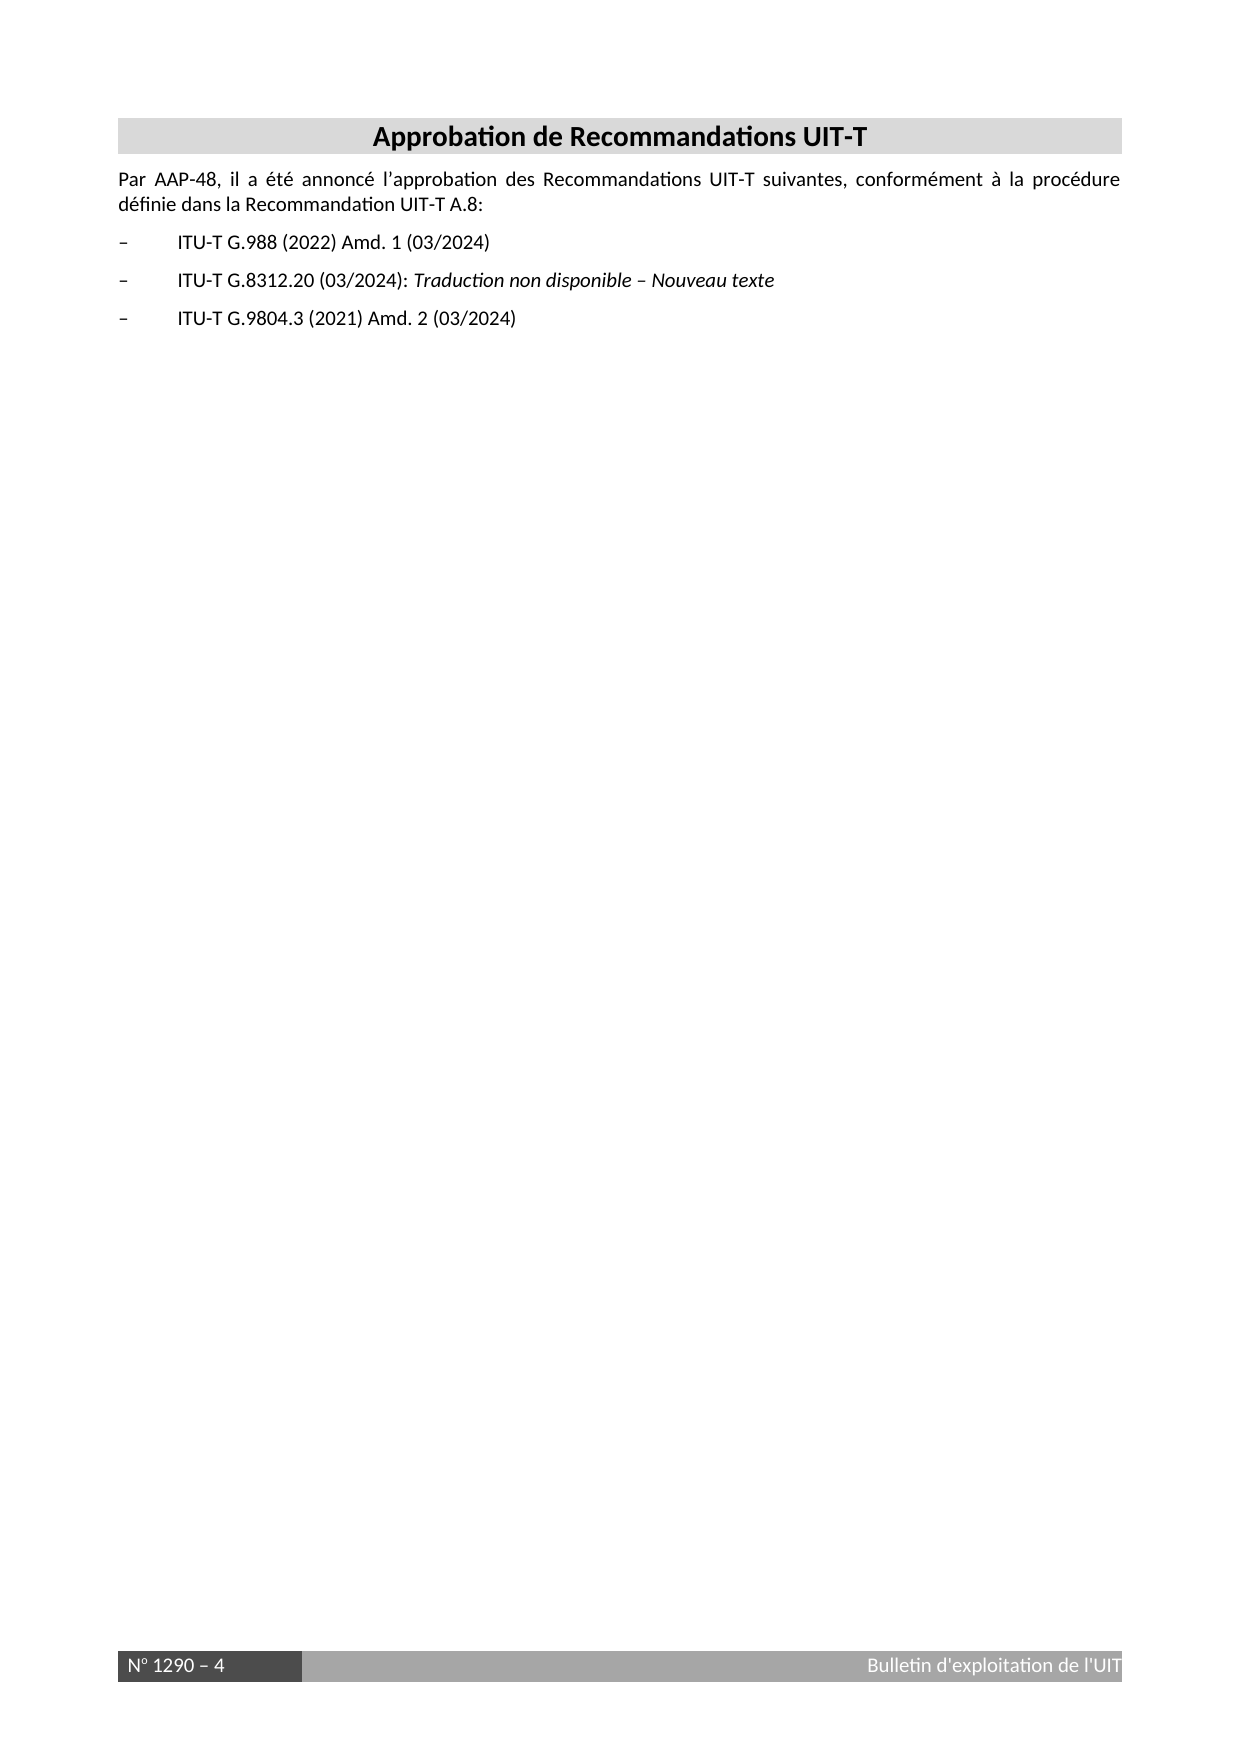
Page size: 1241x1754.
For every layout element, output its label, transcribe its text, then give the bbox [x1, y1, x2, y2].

text Par AAP-48, il a été annoncé l’approbation des Recommandations UIT-T suivantes, conformément à la procédure définie dans la Recommandation UIT-T A.8: [118, 166, 1122, 217]
subtitle Approbation de Recommandations UIT-T [118, 118, 1122, 154]
text – ITU-T G.988 (2022) Amd. 1 (03/2024) [118, 229, 1122, 255]
text – ITU-T G.8312.20 (03/2024): Traduction non disponible – Nouveau texte [118, 267, 1122, 293]
text – ITU-T G.9804.3 (2021) Amd. 2 (03/2024) [118, 305, 1122, 331]
